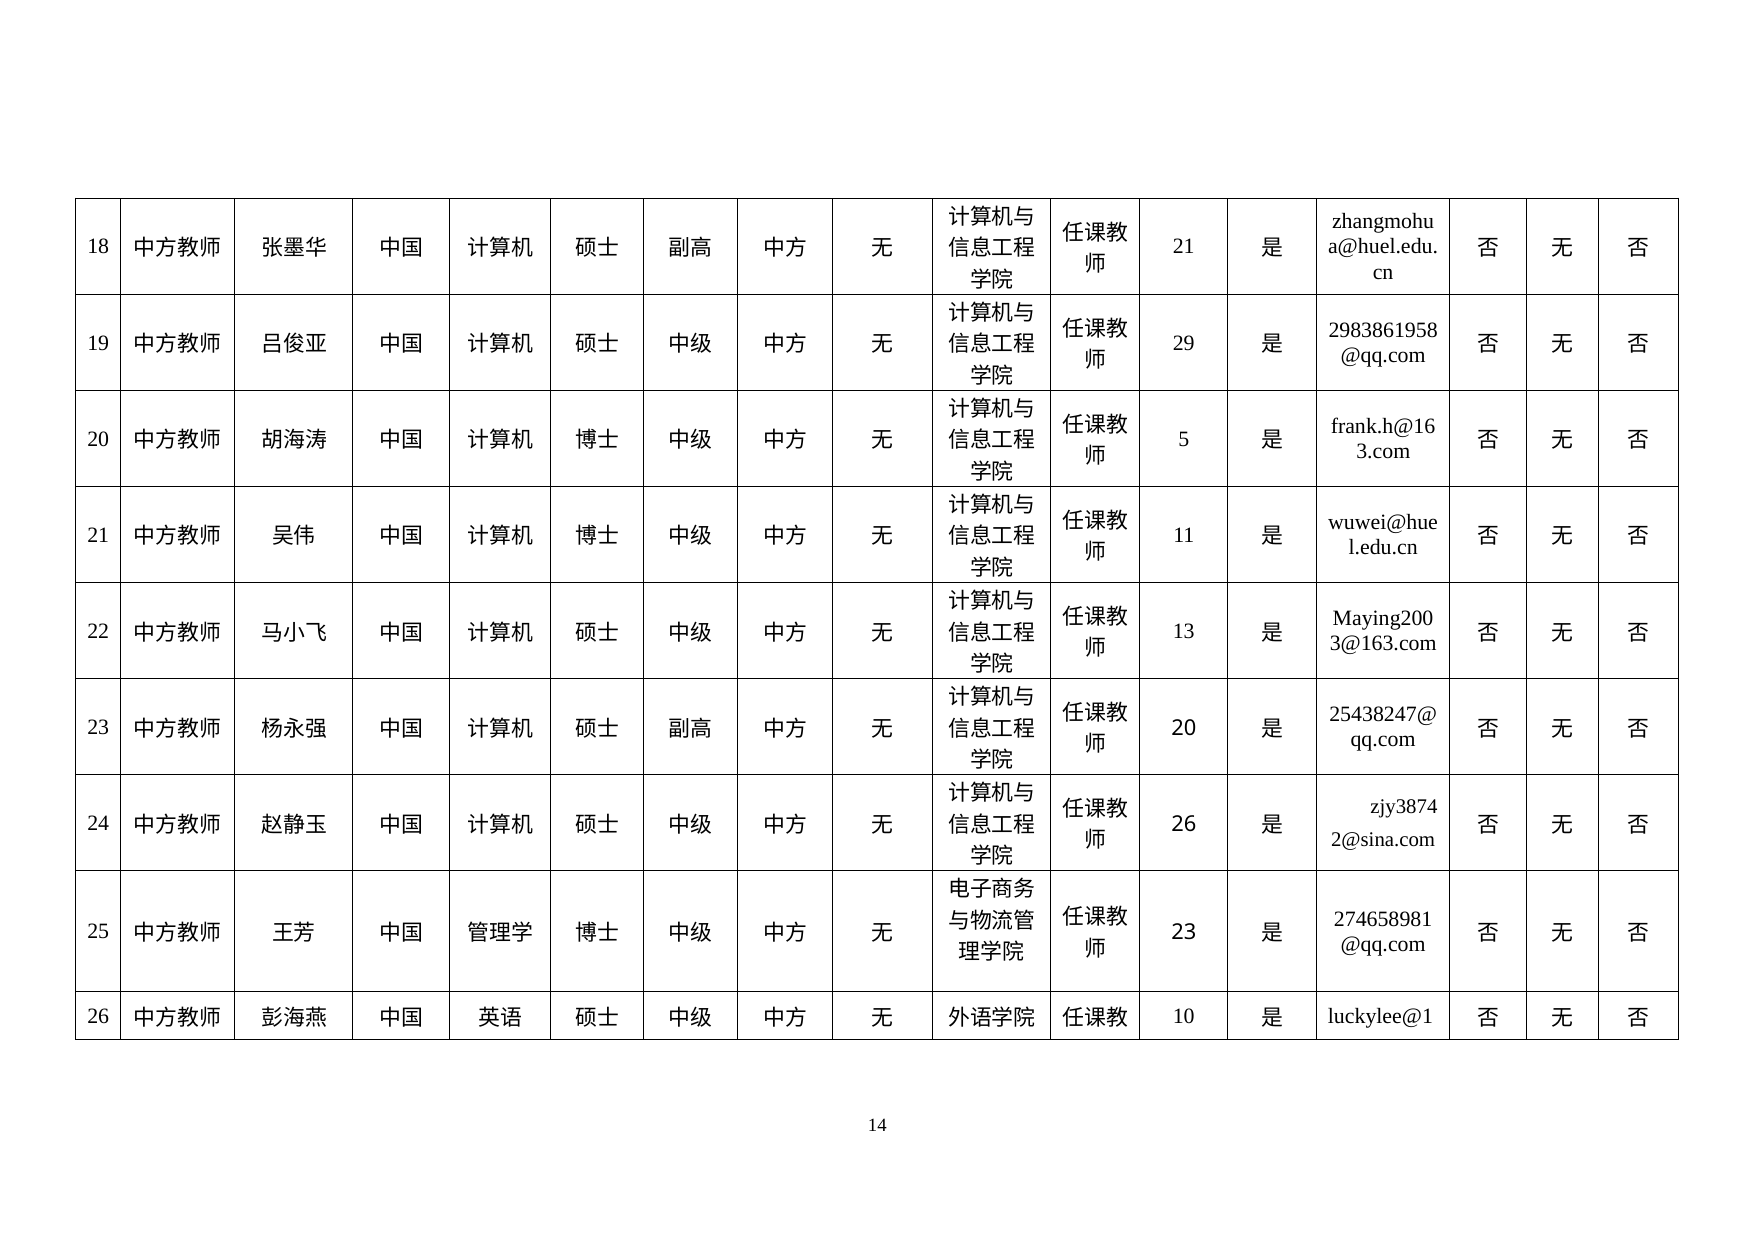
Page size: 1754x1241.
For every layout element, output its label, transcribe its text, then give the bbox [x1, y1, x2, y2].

table_cell 计算机与信息工程学院 [933, 679, 1050, 774]
table_cell 是 [1228, 391, 1316, 486]
table_cell 中方教师 [121, 679, 234, 774]
table_cell 计算机与信息工程学院 [933, 775, 1050, 870]
table_cell 博士 [551, 487, 643, 582]
table_cell 英语 [450, 992, 550, 1038]
table_cell 无 [833, 295, 932, 390]
table_cell 否 [1599, 487, 1678, 582]
table_cell 中级 [644, 992, 737, 1038]
table_cell 否 [1450, 391, 1526, 486]
table_cell 硕士 [551, 199, 643, 294]
table_cell 是 [1228, 487, 1316, 582]
table_cell 中方教师 [121, 775, 234, 870]
table_cell 2983861958@qq.com [1317, 295, 1449, 390]
table_cell 中方教师 [121, 871, 234, 991]
table_cell 否 [1599, 992, 1678, 1038]
table_cell 是 [1228, 199, 1316, 294]
table_cell 计算机与信息工程学院 [933, 295, 1050, 390]
table_cell 硕士 [551, 679, 643, 774]
table_cell 计算机与信息工程学院 [933, 391, 1050, 486]
table_cell 21 [76, 487, 120, 582]
table_cell 任课教师 [1051, 487, 1139, 582]
table_cell 24 [76, 775, 120, 870]
table_cell 中方教师 [121, 487, 234, 582]
table_cell 任课教师 [1051, 199, 1139, 294]
table_cell 计算机 [450, 487, 550, 582]
table_cell 26 [76, 992, 120, 1038]
table_cell 23 [76, 679, 120, 774]
table_cell 无 [833, 391, 932, 486]
table_cell 否 [1450, 679, 1526, 774]
table_cell 中级 [644, 487, 737, 582]
table_cell 20 [76, 391, 120, 486]
table_cell 21 [1140, 199, 1227, 294]
table_cell 否 [1599, 871, 1678, 991]
table_cell 中方教师 [121, 992, 234, 1038]
table_cell 中方教师 [121, 199, 234, 294]
table_cell 无 [833, 775, 932, 870]
table_cell 否 [1450, 199, 1526, 294]
table_cell 硕士 [551, 992, 643, 1038]
table_cell 无 [1527, 871, 1598, 991]
table_cell 计算机 [450, 775, 550, 870]
table_cell 中方 [738, 199, 832, 294]
table_cell 否 [1450, 487, 1526, 582]
table_cell 计算机与信息工程学院 [933, 199, 1050, 294]
table_cell 吴伟 [235, 487, 352, 582]
table_cell 否 [1599, 679, 1678, 774]
table_cell 中国 [353, 992, 449, 1038]
table_cell 任课教师 [1051, 775, 1139, 870]
table_cell 无 [1527, 775, 1598, 870]
table_cell 博士 [551, 871, 643, 991]
table_cell 是 [1228, 295, 1316, 390]
table_cell 19 [76, 295, 120, 390]
table_cell 中方 [738, 992, 832, 1038]
table_cell 任课教师 [1051, 583, 1139, 678]
table_cell 无 [833, 992, 932, 1038]
table_cell 吕俊亚 [235, 295, 352, 390]
table_cell 无 [1527, 679, 1598, 774]
table_cell 无 [1527, 199, 1598, 294]
table_cell 彭海燕 [235, 992, 352, 1038]
table_cell 计算机 [450, 199, 550, 294]
table_cell 10 [1140, 992, 1227, 1038]
table_cell 任课教师 [1051, 871, 1139, 991]
table_cell 计算机与信息工程学院 [933, 583, 1050, 678]
table_cell wuwei@huel.edu.cn [1317, 487, 1449, 582]
table_cell 中国 [353, 391, 449, 486]
table_cell 中方 [738, 871, 832, 991]
table_cell 赵静玉 [235, 775, 352, 870]
table_cell luckylee@126.com [1317, 992, 1449, 1038]
table_cell 中级 [644, 871, 737, 991]
table_cell 中国 [353, 487, 449, 582]
table_cell 否 [1450, 295, 1526, 390]
table_cell 26 [1140, 775, 1227, 870]
table_cell 中方教师 [121, 583, 234, 678]
table_cell 中国 [353, 295, 449, 390]
table_cell 否 [1599, 391, 1678, 486]
table_cell 否 [1450, 992, 1526, 1038]
table_cell 电子商务与物流管理学院 [933, 871, 1050, 991]
table_cell 计算机 [450, 391, 550, 486]
table_cell 22 [76, 583, 120, 678]
table_cell 274658981@qq.com [1317, 871, 1449, 991]
table_cell 计算机 [450, 679, 550, 774]
table_cell 无 [833, 583, 932, 678]
table_cell 无 [833, 871, 932, 991]
table_cell 23 [1140, 871, 1227, 991]
table_cell 无 [833, 199, 932, 294]
table_cell 否 [1599, 583, 1678, 678]
table_cell 计算机 [450, 583, 550, 678]
table_cell 13 [1140, 583, 1227, 678]
table_cell 中方教师 [121, 391, 234, 486]
table_cell 否 [1599, 199, 1678, 294]
table_cell 中国 [353, 775, 449, 870]
table_cell 5 [1140, 391, 1227, 486]
table_cell 中方教师 [121, 295, 234, 390]
table_cell 中方 [738, 391, 832, 486]
table_cell 是 [1228, 775, 1316, 870]
table_cell 是 [1228, 871, 1316, 991]
table_cell 否 [1599, 295, 1678, 390]
table_cell 否 [1450, 775, 1526, 870]
table_cell 无 [1527, 992, 1598, 1038]
table_cell 中方 [738, 295, 832, 390]
table_cell 无 [833, 487, 932, 582]
table_cell 中方 [738, 487, 832, 582]
table_cell 副高 [644, 679, 737, 774]
table_cell 中方 [738, 775, 832, 870]
table_cell 马小飞 [235, 583, 352, 678]
table_cell 中国 [353, 679, 449, 774]
table_cell 中级 [644, 775, 737, 870]
table_cell 中级 [644, 391, 737, 486]
table_cell 副高 [644, 199, 737, 294]
table_cell 胡海涛 [235, 391, 352, 486]
table_cell 中级 [644, 295, 737, 390]
table_cell 中方 [738, 583, 832, 678]
table_cell 任课教师 [1051, 391, 1139, 486]
table_cell 硕士 [551, 775, 643, 870]
table_cell 是 [1228, 583, 1316, 678]
table_cell 无 [1527, 295, 1598, 390]
table_cell 11 [1140, 487, 1227, 582]
table_cell 任课教师 [1051, 992, 1139, 1038]
table_cell 中方 [738, 679, 832, 774]
table_cell 王芳 [235, 871, 352, 991]
table_cell 计算机与信息工程学院 [933, 487, 1050, 582]
table_cell 任课教师 [1051, 679, 1139, 774]
table_cell 外语学院 [933, 992, 1050, 1038]
table_cell zhangmohua@huel.edu.cn [1317, 199, 1449, 294]
table_cell Maying2003@163.com [1317, 583, 1449, 678]
table_cell 25 [76, 871, 120, 991]
table_cell 中国 [353, 199, 449, 294]
table_cell 无 [1527, 583, 1598, 678]
table_cell 否 [1599, 775, 1678, 870]
table_cell 杨永强 [235, 679, 352, 774]
table_cell 是 [1228, 679, 1316, 774]
table_cell 管理学 [450, 871, 550, 991]
table_cell 中级 [644, 583, 737, 678]
table_cell 张墨华 [235, 199, 352, 294]
table_cell 是 [1228, 992, 1316, 1038]
table_cell 否 [1450, 871, 1526, 991]
table_cell 无 [833, 679, 932, 774]
table_cell frank.h@163.com [1317, 391, 1449, 486]
table_cell 29 [1140, 295, 1227, 390]
table_cell 计算机 [450, 295, 550, 390]
table_cell zjy38742@sina.com [1317, 775, 1449, 870]
table_cell 25438247@qq.com [1317, 679, 1449, 774]
table_cell 硕士 [551, 583, 643, 678]
table_cell 博士 [551, 391, 643, 486]
table_cell 任课教师 [1051, 295, 1139, 390]
table_cell 无 [1527, 391, 1598, 486]
table_cell 中国 [353, 583, 449, 678]
table_cell 中国 [353, 871, 449, 991]
table_cell 18 [76, 199, 120, 294]
table_cell 硕士 [551, 295, 643, 390]
table_cell 20 [1140, 679, 1227, 774]
table_cell 否 [1450, 583, 1526, 678]
table_cell 无 [1527, 487, 1598, 582]
